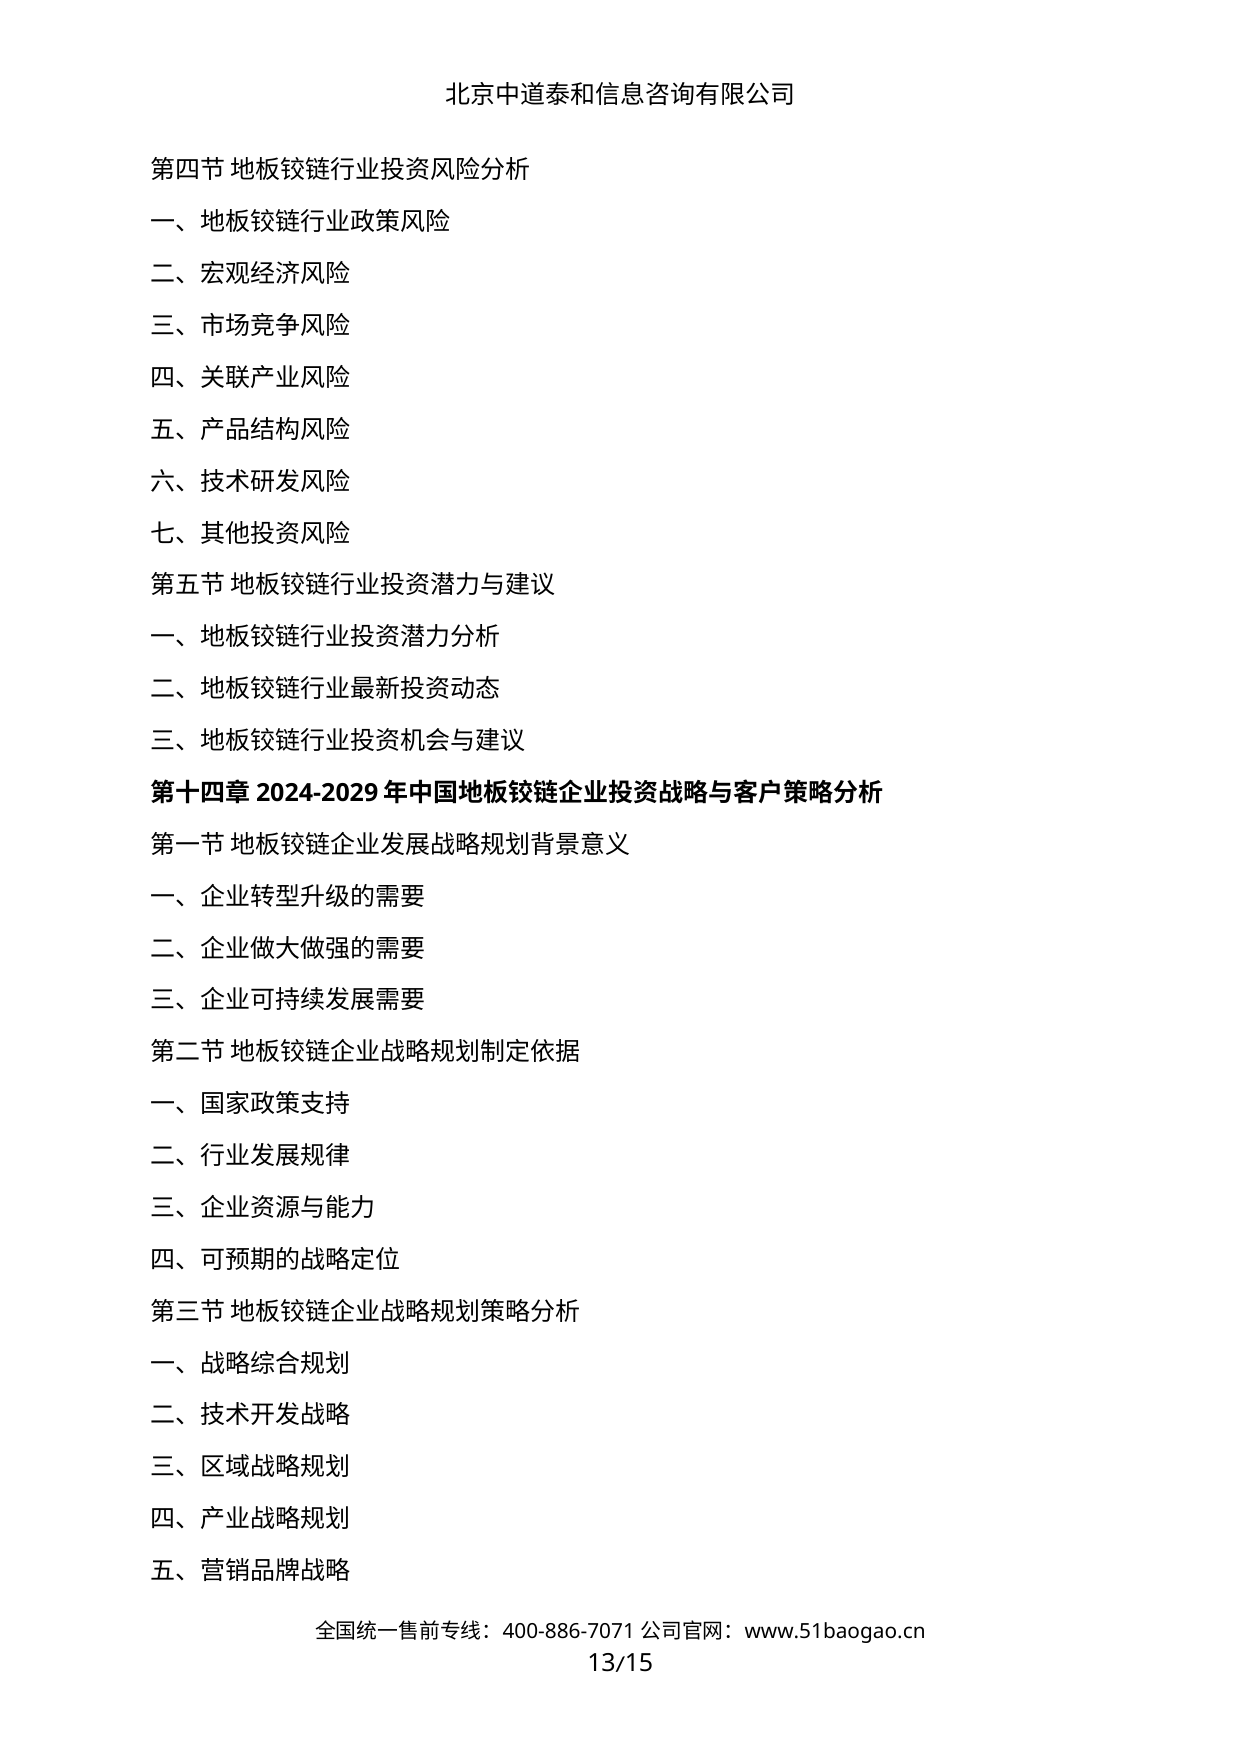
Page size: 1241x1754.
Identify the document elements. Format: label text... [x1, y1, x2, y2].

text 五、营销品牌战略 [150, 1551, 1090, 1587]
text 五、产品结构风险 [150, 409, 1090, 446]
text 第四节 地板铰链行业投资风险分析 [150, 150, 1090, 186]
text 第十四章 2024-2029年中国地板铰链企业投资战略与客户策略分析 [150, 772, 1090, 809]
text 三、地板铰链行业投资机会与建议 [150, 721, 1090, 757]
text 三、市场竞争风险 [150, 306, 1090, 342]
text 三、企业资源与能力 [150, 1187, 1090, 1224]
text 第二节 地板铰链企业战略规划制定依据 [150, 1032, 1090, 1068]
text 一、战略综合规划 [150, 1343, 1090, 1379]
text 四、产业战略规划 [150, 1499, 1090, 1535]
text 二、宏观经济风险 [150, 254, 1090, 290]
text 三、企业可持续发展需要 [150, 980, 1090, 1016]
text 六、技术研发风险 [150, 461, 1090, 497]
text 四、可预期的战略定位 [150, 1239, 1090, 1276]
text 一、地板铰链行业投资潜力分析 [150, 617, 1090, 653]
text 一、地板铰链行业政策风险 [150, 202, 1090, 238]
text 七、其他投资风险 [150, 513, 1090, 549]
text 四、关联产业风险 [150, 357, 1090, 394]
text 第三节 地板铰链企业战略规划策略分析 [150, 1291, 1090, 1327]
text 二、行业发展规律 [150, 1136, 1090, 1172]
text 三、区域战略规划 [150, 1447, 1090, 1483]
text 第五节 地板铰链行业投资潜力与建议 [150, 565, 1090, 601]
text 一、国家政策支持 [150, 1084, 1090, 1120]
text 二、地板铰链行业最新投资动态 [150, 669, 1090, 705]
text 一、企业转型升级的需要 [150, 876, 1090, 912]
text 第一节 地板铰链企业发展战略规划背景意义 [150, 824, 1090, 861]
text 二、企业做大做强的需要 [150, 928, 1090, 964]
text 二、技术开发战略 [150, 1395, 1090, 1431]
